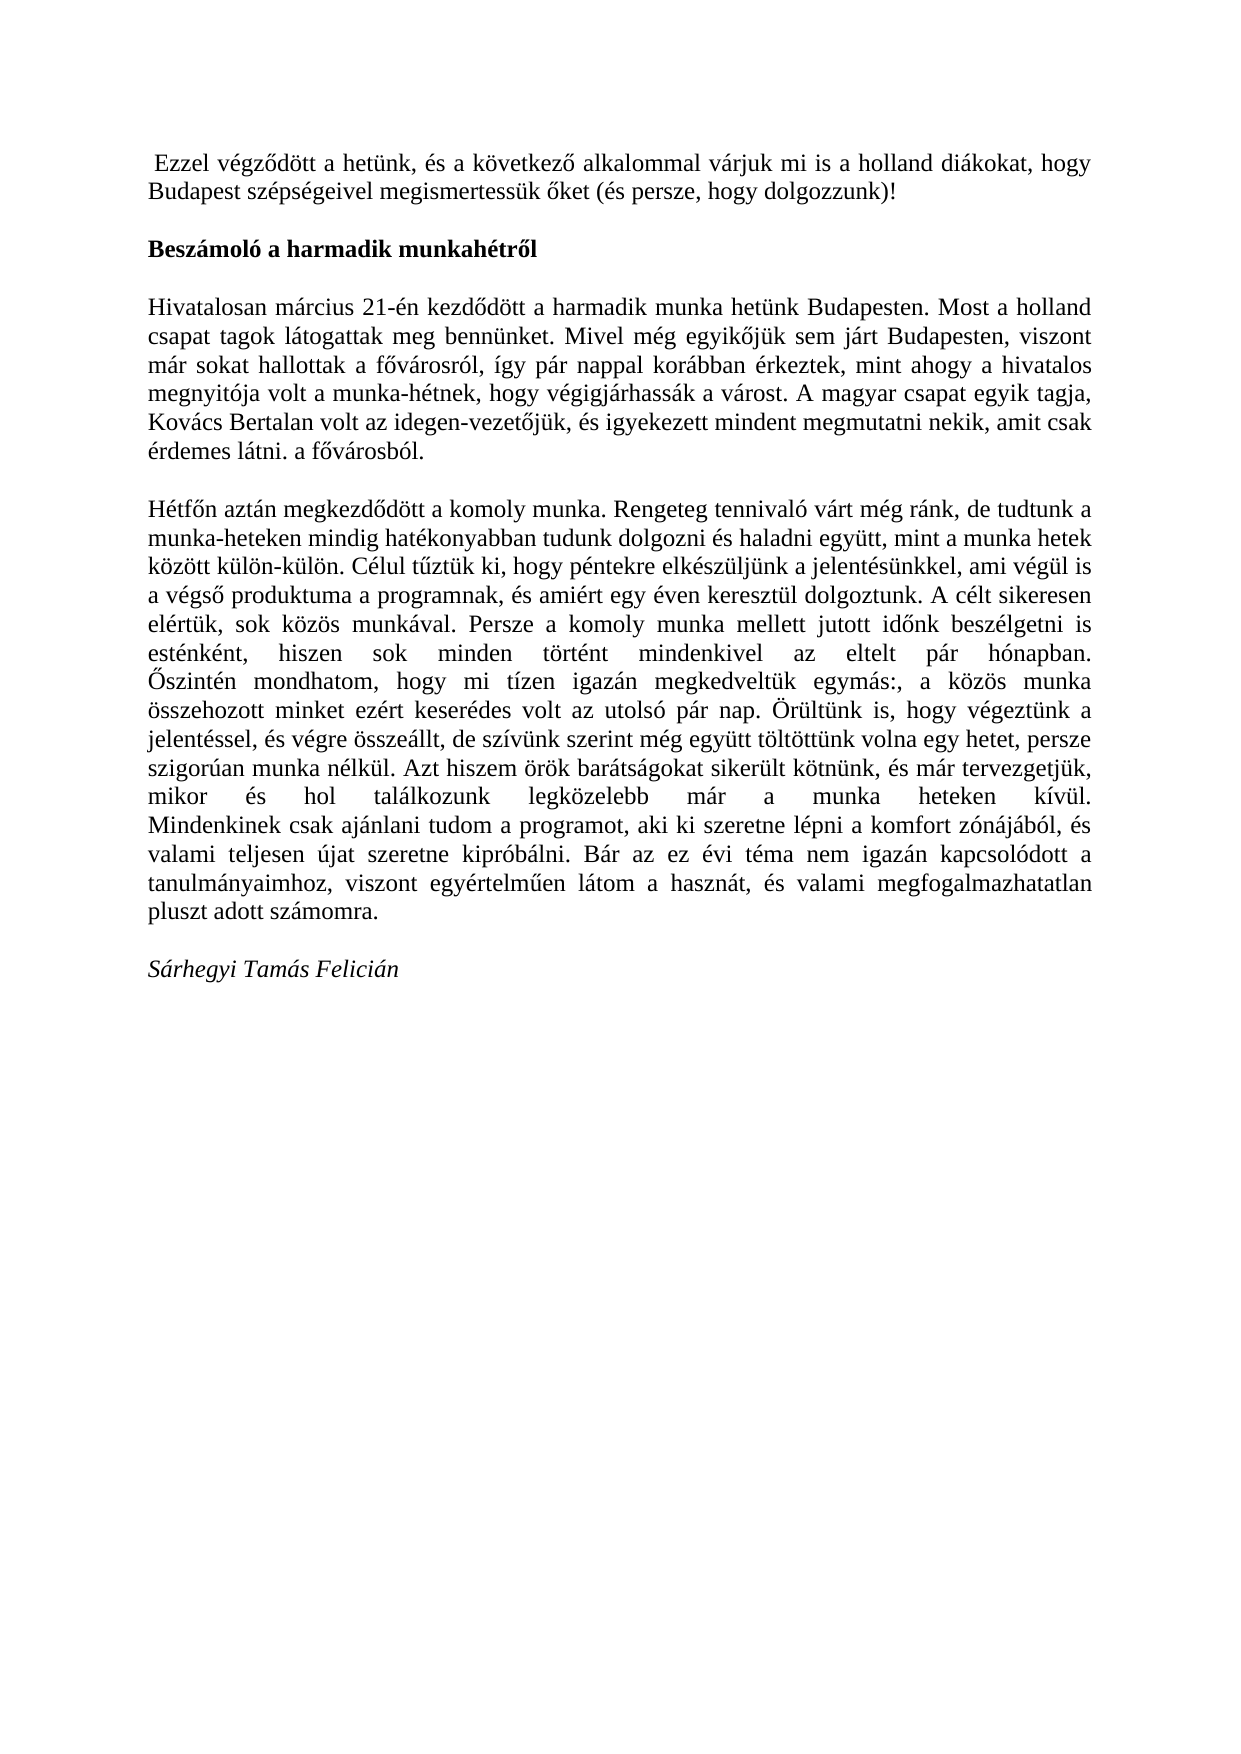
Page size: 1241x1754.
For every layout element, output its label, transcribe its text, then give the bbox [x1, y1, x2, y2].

text Beszámoló a harmadik munkahétről [148, 234, 1093, 263]
text Ezzel végződött a hetünk, és a következő alkalommal várjuk mi is a holland diákokat, hogy Budapest szépségeivel megismertessük őket (és persze, hogy dolgozzunk)! [148, 148, 1093, 205]
text Sárhegyi Tamás Felicián [148, 954, 1093, 983]
text Hétfőn aztán megkezdődött a komoly munka. Rengeteg tennivaló várt még ránk, de tudtunk a munka-heteken mindig hatékonyabban tudunk dolgozni és haladni együtt, mint a munka hetek között külön-külön. Célul tűztük ki, hogy péntekre elkészüljünk a jelentésünkkel, ami végül is a végső produktuma a programnak, és amiért egy éven keresztül dolgoztunk. A célt sikeresen elértük, sok közös munkával. Persze a komoly munka mellett jutott időnk beszélgetni is esténként, hiszen sok minden történt mindenkivel az eltelt pár hónapban. Őszintén mondhatom, hogy mi tízen igazán megkedveltük egymás:, a közös munka összehozott minket ezért keserédes volt az utolsó pár nap. Örültünk is, hogy végeztünk a jelentéssel, és végre összeállt, de szívünk szerint még együtt töltöttünk volna egy hetet, persze szigorúan munka nélkül. Azt hiszem örök barátságokat sikerült kötnünk, és már tervezgetjük, mikor és hol találkozunk legközelebb már a munka heteken kívül. Mindenkinek csak ajánlani tudom a programot, aki ki szeretne lépni a komfort zónájából, és valami teljesen újat szeretne kipróbálni. Bár az ez évi téma nem igazán kapcsolódott a tanulmányaimhoz, viszont egyértelműen látom a hasznát, és valami megfogalmazhatatlan pluszt adott számomra. [148, 494, 1093, 925]
text Hivatalosan március 21-én kezdődött a harmadik munka hetünk Budapesten. Most a holland csapat tagok látogattak meg bennünket. Mivel még egyikőjük sem járt Budapesten, viszont már sokat hallottak a fővárosról, így pár nappal korábban érkeztek, mint ahogy a hivatalos megnyitója volt a munka-hétnek, hogy végigjárhassák a várost. A magyar csapat egyik tagja, Kovács Bertalan volt az idegen-vezetőjük, és igyekezett mindent megmutatni nekik, amit csak érdemes látni. a fővárosból. [148, 292, 1093, 465]
